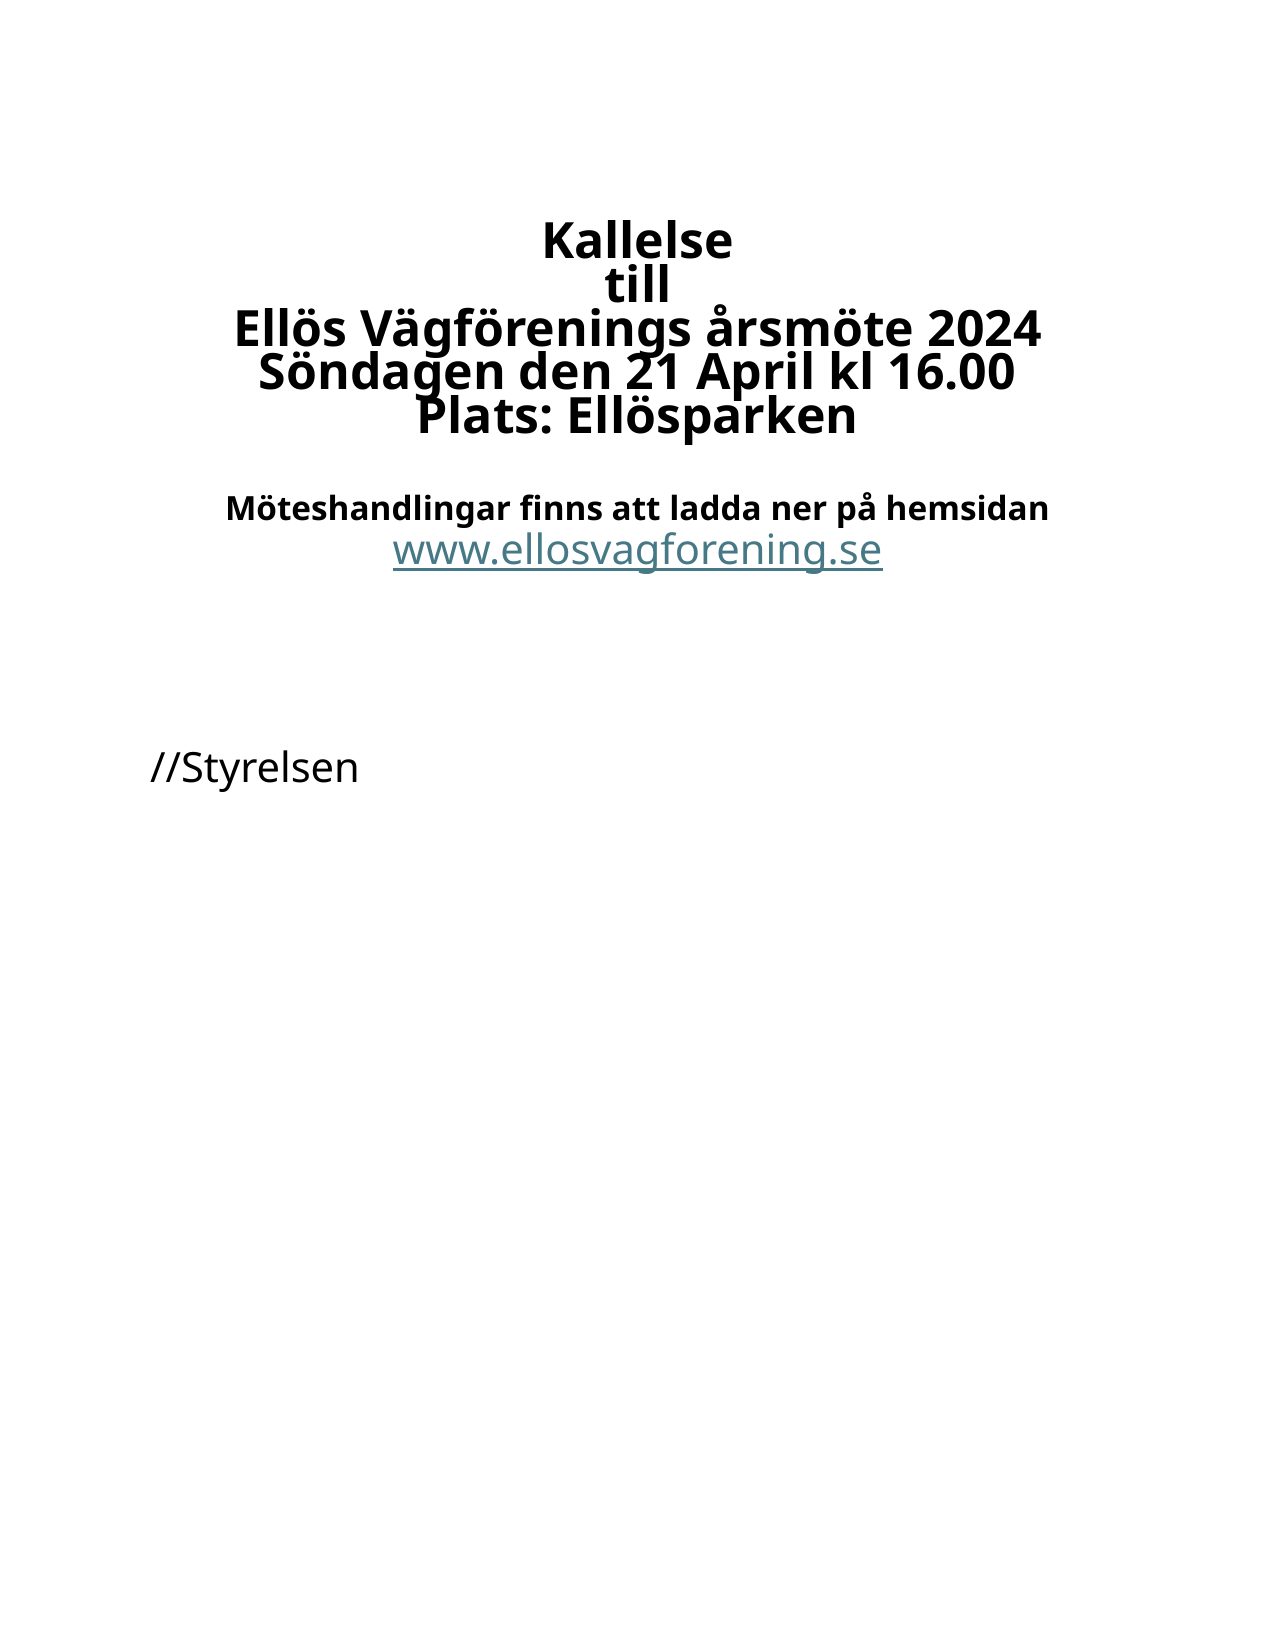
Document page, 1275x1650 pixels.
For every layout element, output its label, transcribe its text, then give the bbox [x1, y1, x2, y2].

text Ellös Vägförenings årsmöte 2024 [449, 324, 656, 352]
text www.ellosvagforening.se [824, 543, 1125, 570]
text www.ellosvagforening.se [150, 543, 653, 570]
text //Styrelsen [150, 761, 228, 788]
text Söndagen den 21 April kl 16.00 [439, 368, 734, 395]
text //Styrelsen [230, 761, 1125, 788]
text till [150, 281, 1125, 308]
text Kallelse [150, 237, 1125, 264]
text Söndagen den 21 April kl 16.00 [741, 368, 1125, 395]
text Ellös Vägförenings årsmöte 2024 [150, 324, 442, 352]
text Ellös Vägförenings årsmöte 2024 [663, 324, 1125, 352]
text Plats: Ellösparken [692, 412, 1125, 439]
text Plats: Ellösparken [150, 412, 685, 439]
text Möteshandlingar finns att ladda ner på hemsidan [150, 499, 1125, 526]
text Söndagen den 21 April kl 16.00 [150, 368, 432, 395]
text www.ellosvagforening.se [656, 543, 821, 568]
